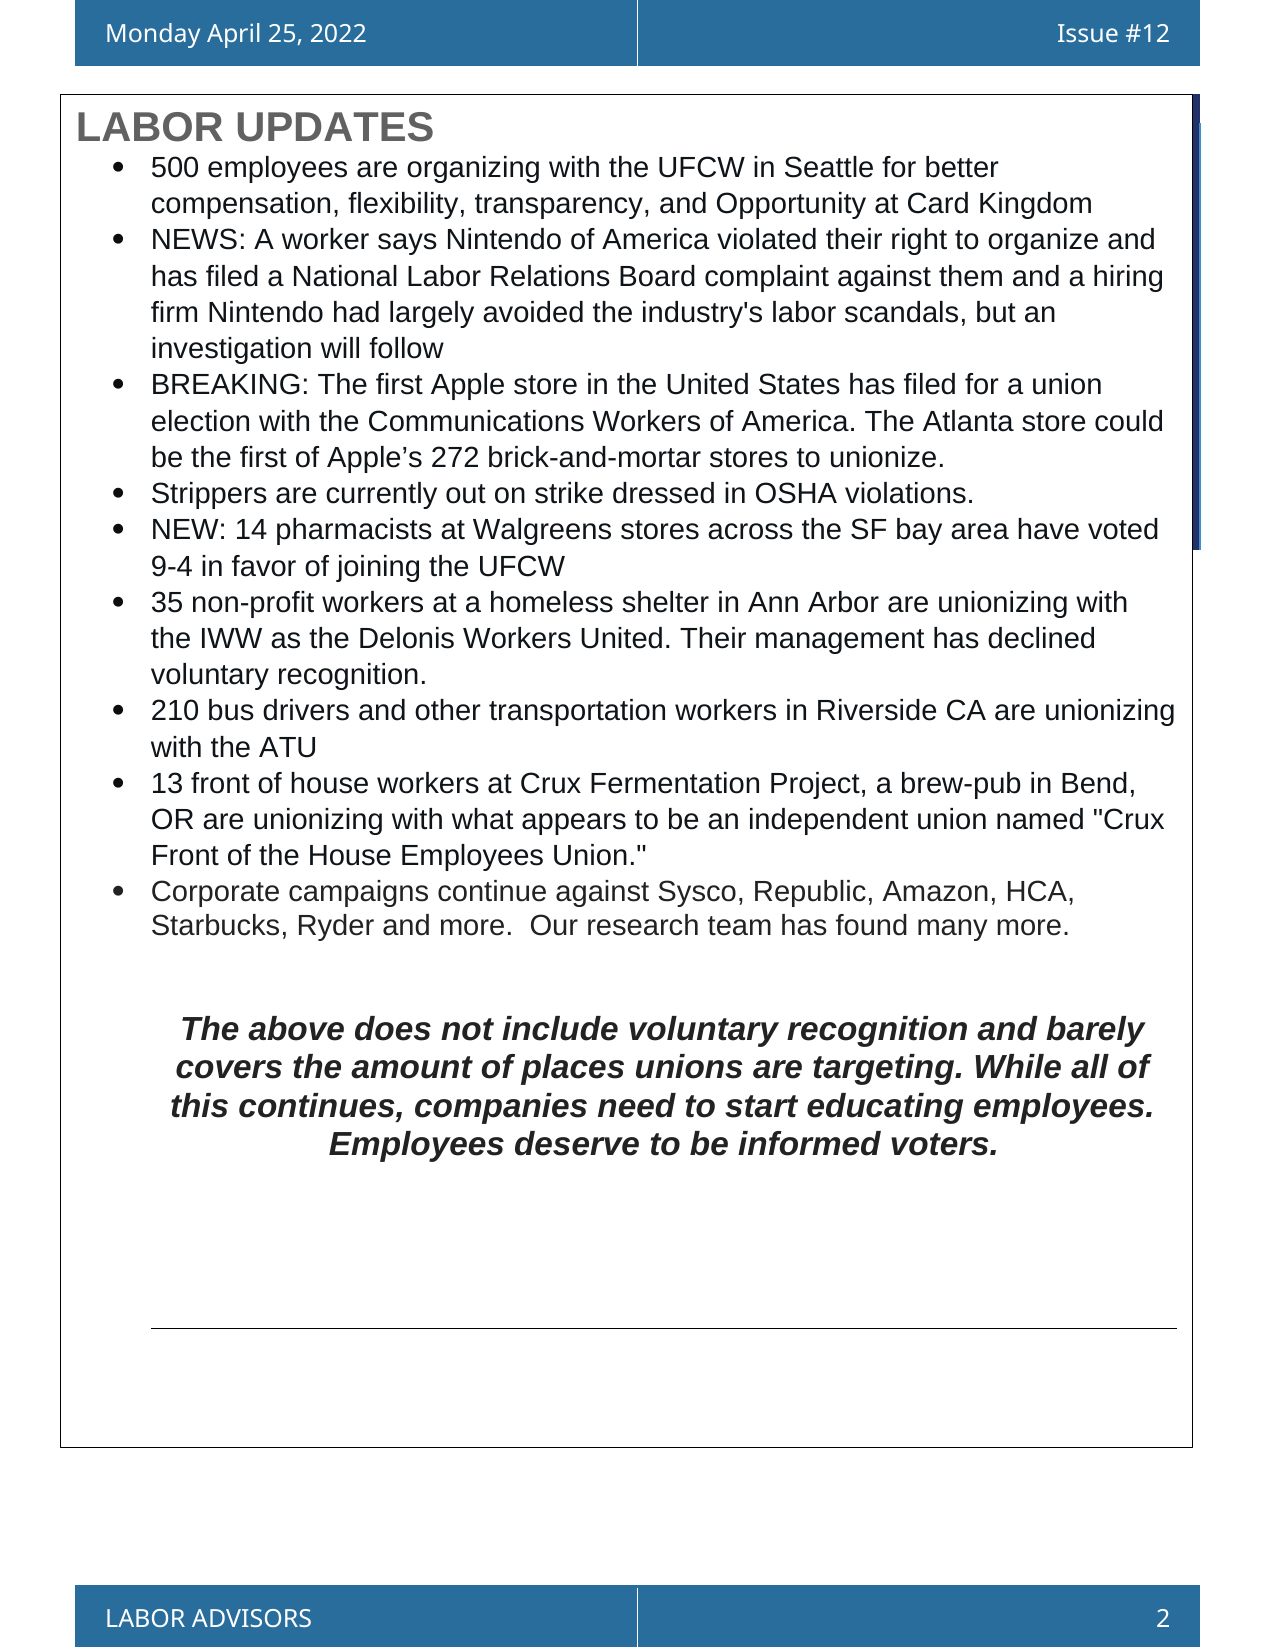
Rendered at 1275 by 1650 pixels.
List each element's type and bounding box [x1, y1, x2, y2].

table_header [1193, 123, 1199, 550]
table_header [1193, 94, 1200, 123]
